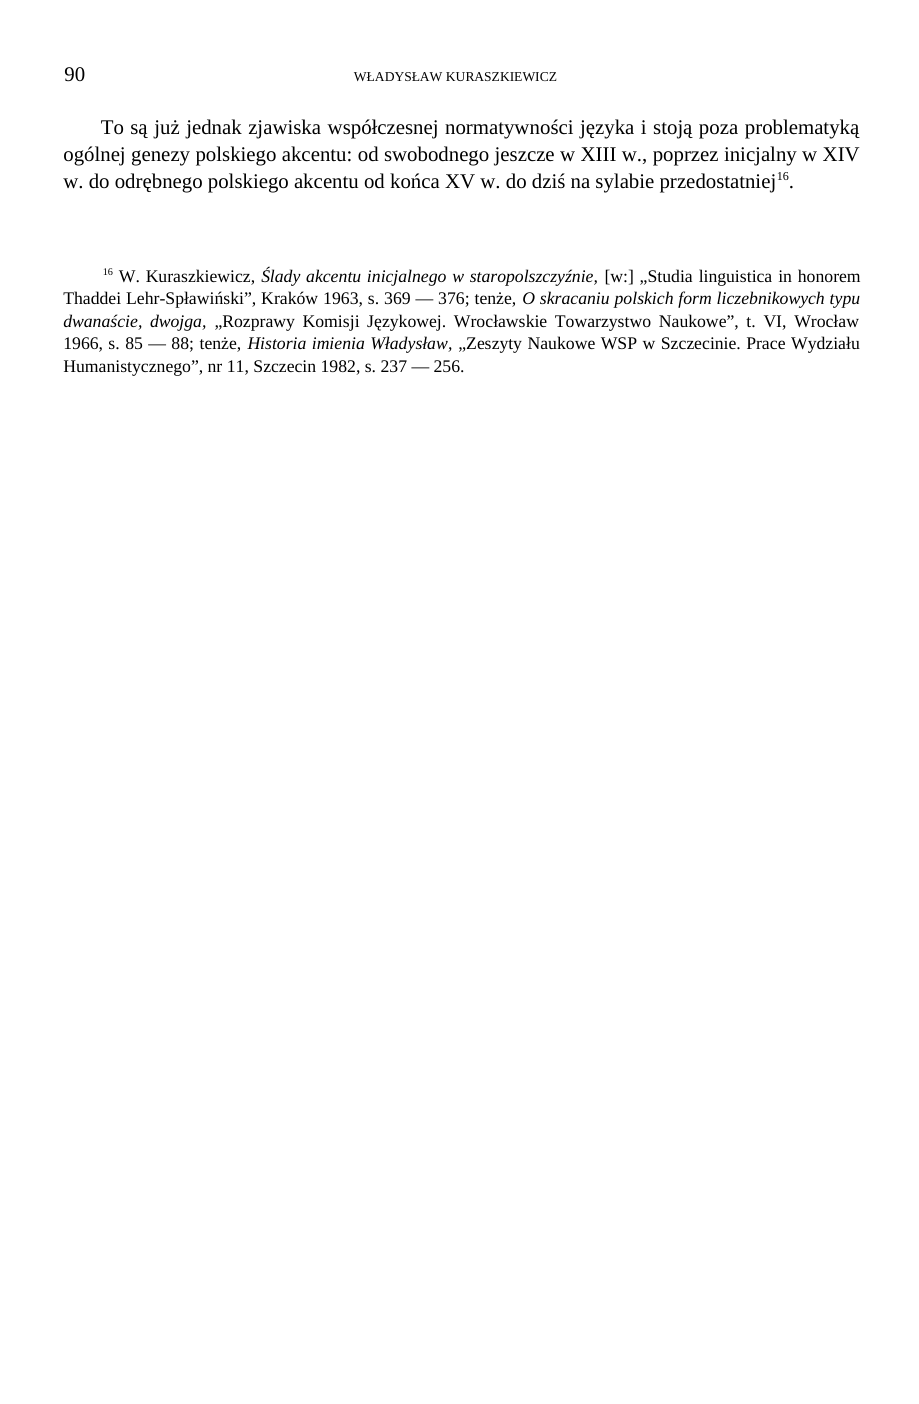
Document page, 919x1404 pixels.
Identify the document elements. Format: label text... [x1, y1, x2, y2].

text 16 W. Kuraszkiewicz, Ślady akcentu inicjalnego w staropolszczyźnie, [w:] „Studia linguistica in honorem Thaddei Lehr-Spławiński”, Kraków 1963, s. 369 — 376; tenże, O skracaniu polskich form liczebnikowych typu dwanaście, dwojga, „Rozprawy Komisji Językowej. Wrocławskie Towarzystwo Naukowe”, t. VI, Wrocław 1966, s. 85 — 88; tenże, Historia imienia Władysław, „Zeszyty Naukowe WSP w Szczecinie. Prace Wydziału Humanistycznego”, nr 11, Szczecin 1982, s. 237 — 256. [63, 264, 861, 377]
text To są już jednak zjawiska współczesnej normatywności języka i stoją poza problematyką ogólnej genezy polskiego akcentu: od swobodnego jeszcze w XIII w., poprzez inicjalny w XIV w. do odrębnego polskiego akcentu od końca XV w. do dziś na sylabie przedostatniej16. [63, 113, 861, 194]
text WŁADYSŁAW KURASZKIEWICZ [354, 71, 557, 84]
text 90 [64, 65, 85, 86]
